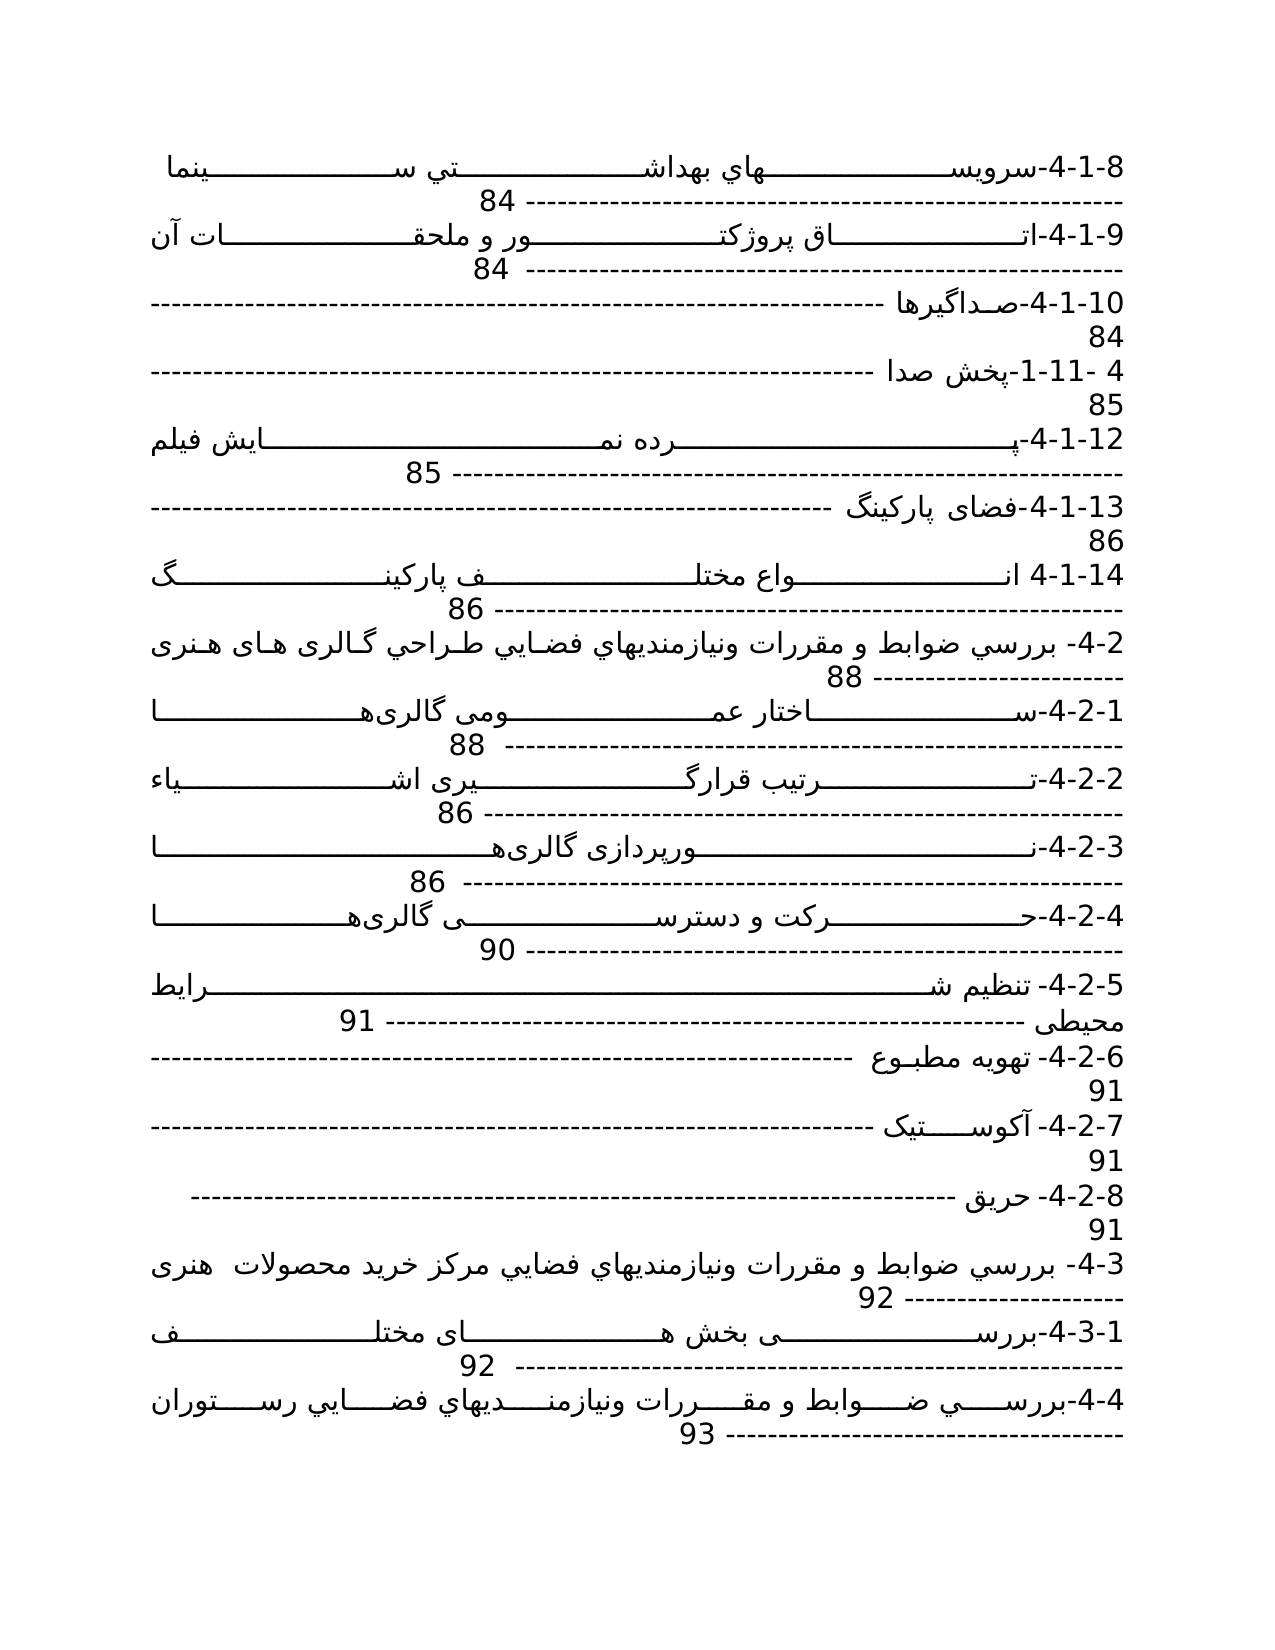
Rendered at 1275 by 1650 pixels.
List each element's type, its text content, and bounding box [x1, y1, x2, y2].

text 4 -1-11-پخش صدا --------------------------------------------------------------------- 85 [150, 354, 1125, 422]
text 4-2-3-نورپردازی گالری‌ها --------------------------------------------------------------- 86 [150, 830, 1125, 899]
text 4-2-6- تهویه مطبوع ------------------------------------------------------------------- 91 [150, 1039, 1125, 1108]
text 4-2-4-حرکت و دسترسی گالری‌ها --------------------------------------------------------- 90 [150, 899, 1125, 967]
text 4-4-بررسي ضوابط و مقررات ونيازمنديهاي فضايي رستوران -------------------------------------- 93 [150, 1383, 1125, 1451]
text 4-2-1-ساختار عمومی گالری‌ها ----------------------------------------------------------- 88 [150, 694, 1125, 762]
text 4-2-2-ترتیب قرارگیری اشیاء ------------------------------------------------------------- 86 [150, 762, 1125, 830]
text 4-2-8- حریق ------------------------------------------------------------------------- 91 [150, 1178, 1125, 1247]
text 4-1-9-اتاق پروژكتور و ملحقات آن --------------------------------------------------------- 84 [150, 218, 1125, 287]
text 4-1-13-فضای پارکینگ ----------------------------------------------------------------- 86 [150, 490, 1125, 558]
text 4-2- بررسي ضوابط و مقررات ونيازمنديهاي فضايي طراحي گالری های هنری ------------------------ 88 [150, 626, 1125, 694]
text 4-1-10-صداگیرها ---------------------------------------------------------------------- 84 [150, 287, 1125, 354]
text 4-3- بررسي ضوابط و مقررات ونيازمنديهاي فضايي مرکز خرید محصولات هنری --------------------- 92 [150, 1247, 1125, 1315]
text 4-1-14 انواع مختلف پاركينگ ------------------------------------------------------------ 86 [150, 558, 1125, 626]
text 4-2-5- تنظیم شرایط محیطی ------------------------------------------------------------- 91 [150, 967, 1125, 1039]
text 4-3-1-بررسی بخش های مختلف ---------------------------------------------------------- 92 [150, 1315, 1125, 1383]
text 4-2-7- آکوستیک --------------------------------------------------------------------- 91 [150, 1108, 1125, 1178]
text 4-1-8-سرويسهاي بهداشتي سينما --------------------------------------------------------- 84 [150, 150, 1125, 218]
text 4-1-12-پرده نمايش فيلم ---------------------------------------------------------------- 85 [150, 422, 1125, 490]
